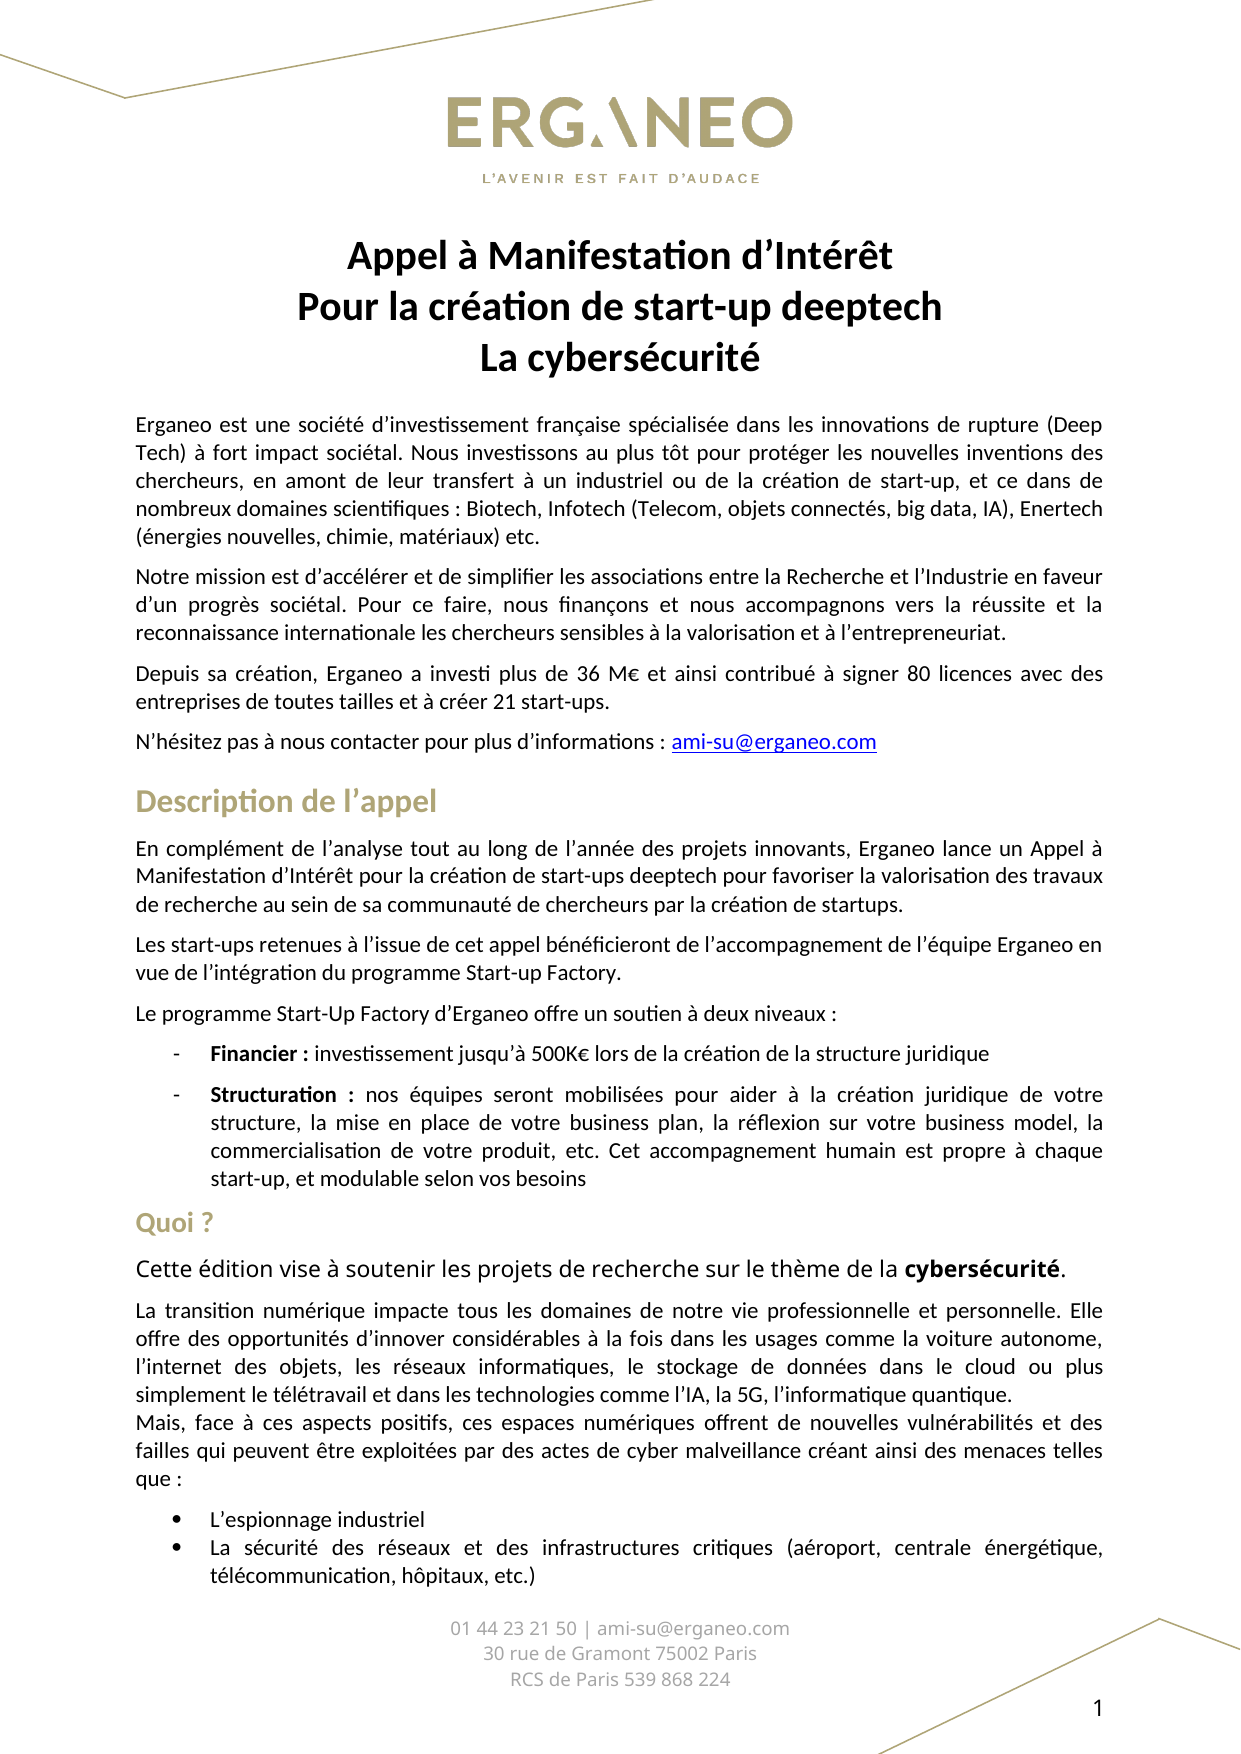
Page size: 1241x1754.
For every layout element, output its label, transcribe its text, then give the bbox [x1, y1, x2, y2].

text Description de l’appel [135, 780, 1105, 821]
text Les start-ups retenues à l’issue de cet appel bénéficieront de l’accompagnement de l’équipe Erganeo en vue de l’intégration du programme Start-up Factory. [135, 930, 1105, 986]
picture [397, 20, 843, 229]
text La transition numérique impacte tous les domaines de notre vie professionnelle et personnelle. Elle offre des opportunités d’innover considérables à la fois dans les usages comme la voiture autonome, l’internet des objets, les réseaux informatiques, le stockage de données dans le cloud ou plus simplement le télétravail et dans les technologies comme l’IA, la 5G, l’informatique quantique. [135, 1296, 1105, 1408]
list La sécurité des réseaux et des infrastructures critiques (aéroport, centrale énergétique, télécommunication, hôpitaux, etc.) [173, 1533, 1105, 1589]
text Quoi ? [135, 1204, 1105, 1240]
text Depuis sa création, Erganeo a investi plus de 36 M€ et ainsi contribué à signer 80 licences avec des entreprises de toutes tailles et à créer 21 start-ups. [135, 659, 1105, 715]
text Erganeo est une société d’investissement française spécialisée dans les innovations de rupture (Deep Tech) à fort impact sociétal. Nous investissons au plus tôt pour protéger les nouvelles inventions des chercheurs, en amont de leur transfert à un industriel ou de la création de start-up, et ce dans de nombreux domaines scientifiques : Biotech, Infotech (Telecom, objets connectés, big data, IA), Enertech (énergies nouvelles, chimie, matériaux) etc. [135, 410, 1105, 550]
text Le programme Start-Up Factory d’Erganeo offre un soutien à deux niveaux : [135, 999, 1105, 1027]
text La cybersécurité [135, 331, 1105, 382]
text Mais, face à ces aspects positifs, ces espaces numériques offrent de nouvelles vulnérabilités et des failles qui peuvent être exploitées par des actes de cyber malveillance créant ainsi des menaces telles que : [135, 1408, 1105, 1492]
text Cette édition vise à soutenir les projets de recherche sur le thème de la cybersécurité. [135, 1252, 1105, 1284]
text Notre mission est d’accélérer et de simplifier les associations entre la Recherche et l’Industrie en faveur d’un progrès sociétal. Pour ce faire, nous finançons et nous accompagnons vers la réussite et la reconnaissance internationale les chercheurs sensibles à la valorisation et à l’entrepreneuriat. [135, 562, 1105, 646]
list L’espionnage industriel [173, 1505, 1105, 1533]
list Financier : investissement jusqu’à 500K€ lors de la création de la structure juridique [173, 1039, 1105, 1067]
text Pour la création de start-up deeptech [135, 280, 1105, 331]
text N’hésitez pas à nous contacter pour plus d’informations : ami-su@erganeo.com [135, 727, 1105, 755]
list Structuration : nos équipes seront mobilisées pour aider à la création juridique de votre structure, la mise en place de votre business plan, la réflexion sur votre business model, la commercialisation de votre produit, etc. Cet accompagnement humain est propre à chaque start-up, et modulable selon vos besoins [173, 1080, 1105, 1192]
text Appel à Manifestation d’Intérêt [135, 229, 1105, 280]
text En complément de l’analyse tout au long de l’année des projets innovants, Erganeo lance un Appel à Manifestation d’Intérêt pour la création de start-ups deeptech pour favoriser la valorisation des travaux de recherche au sein de sa communauté de chercheurs par la création de startups. [135, 834, 1105, 918]
